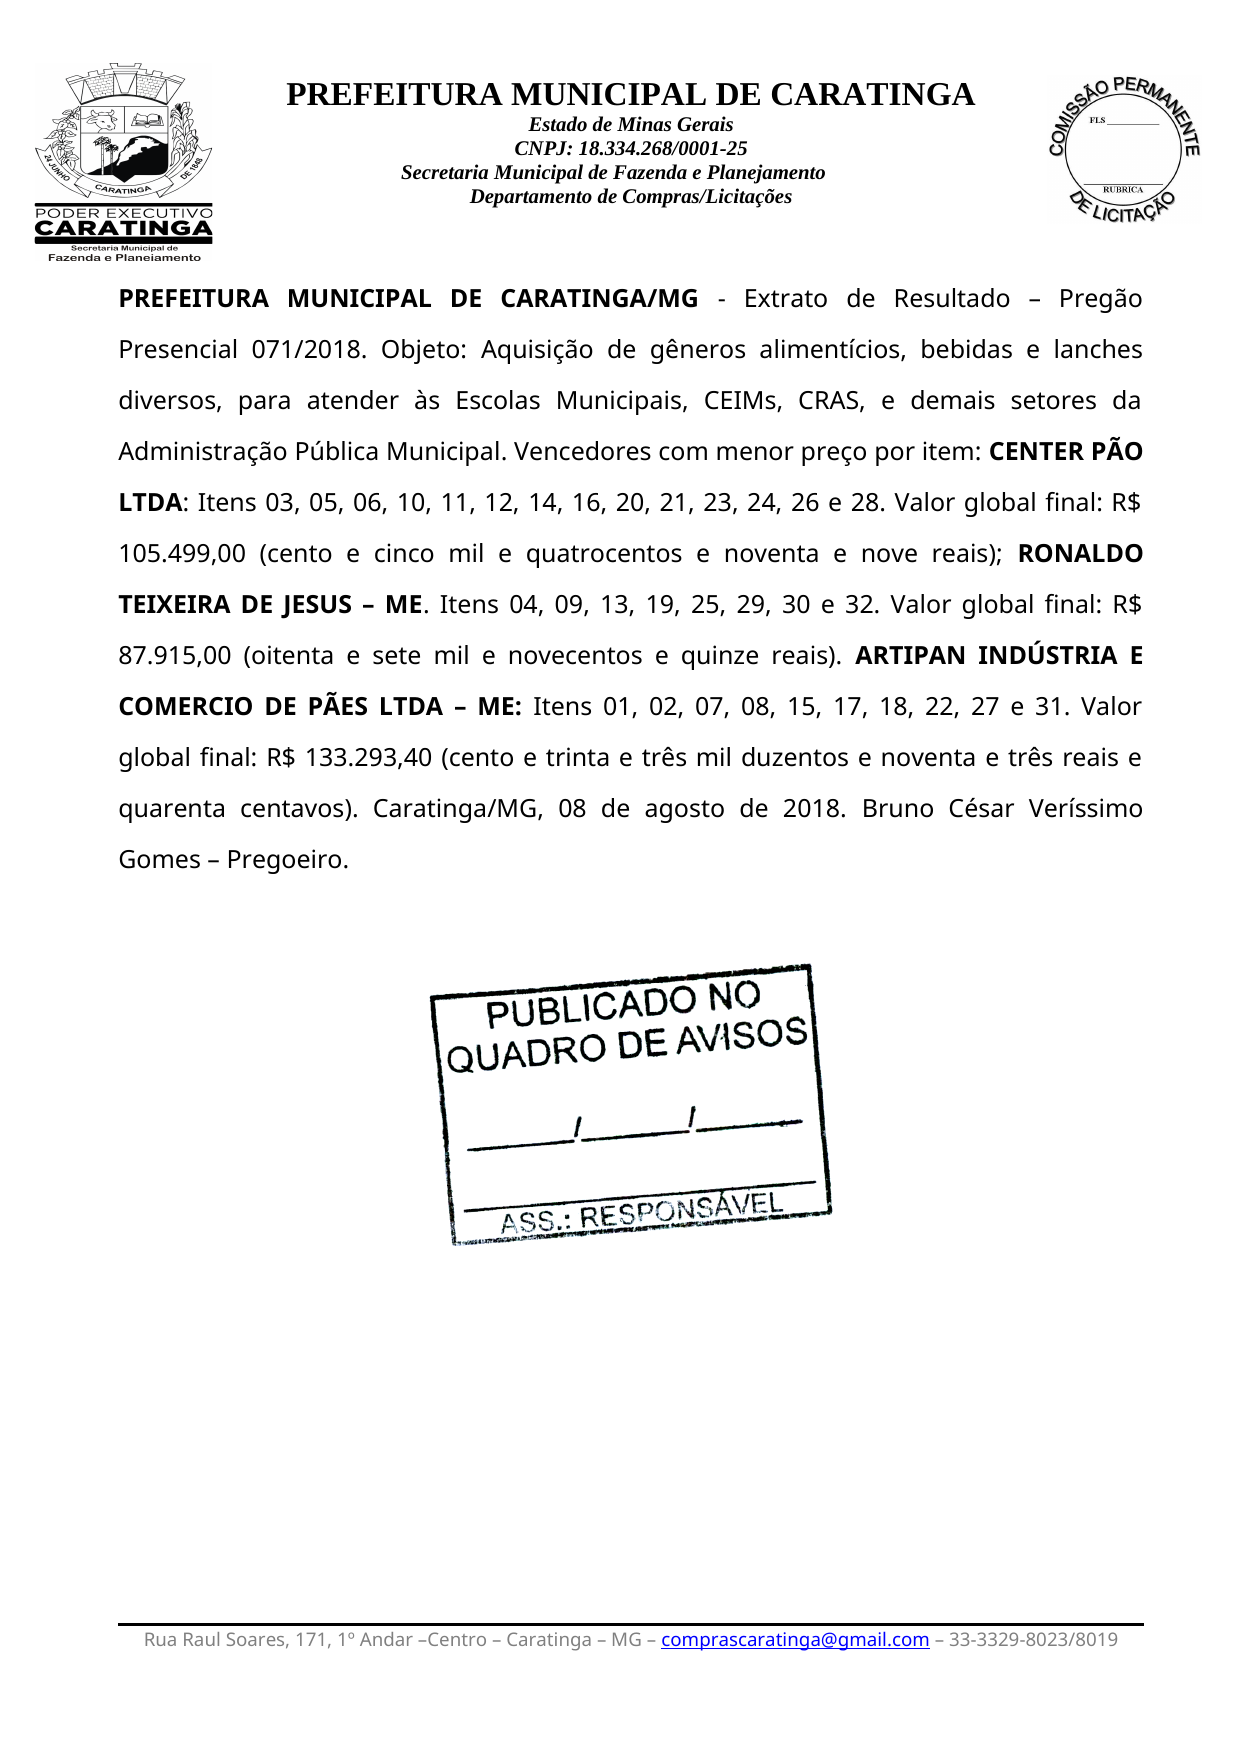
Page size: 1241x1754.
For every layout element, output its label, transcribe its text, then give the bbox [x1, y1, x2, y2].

picture [34, 63, 213, 261]
picture [1047, 75, 1203, 224]
text PREFEITURA MUNICIPAL DE CARATINGA/MG - Extrato de Resultado – Pregão Presencial 071/2018. Objeto: Aquisição de gêneros alimentícios, bebidas e lanches diversos, para atender às Escolas Municipais, CEIMs, CRAS, e demais setores da Administração Pública Municipal. Vencedores com menor preço por item: CENTER PÃO LTDA: Itens 03, 05, 06, 10, 11, 12, 14, 16, 20, 21, 23, 24, 26 e 28. Valor global final: R$ 105.499,00 (cento e cinco mil e quatrocentos e noventa e nove reais); RONALDO TEIXEIRA DE JESUS – ME. Itens 04, 09, 13, 19, 25, 29, 30 e 32. Valor global final: R$ 87.915,00 (oitenta e sete mil e novecentos e quinze reais). ARTIPAN INDÚSTRIA E COMERCIO DE PÃES LTDA – ME: Itens 01, 02, 07, 08, 15, 17, 18, 22, 27 e 31. Valor global final: R$ 133.293,40 (cento e trinta e três mil duzentos e noventa e três reais e quarenta centavos). Caratinga/MG, 08 de agosto de 2018. Bruno César Veríssimo Gomes – Pregoeiro. [118, 281, 1144, 876]
